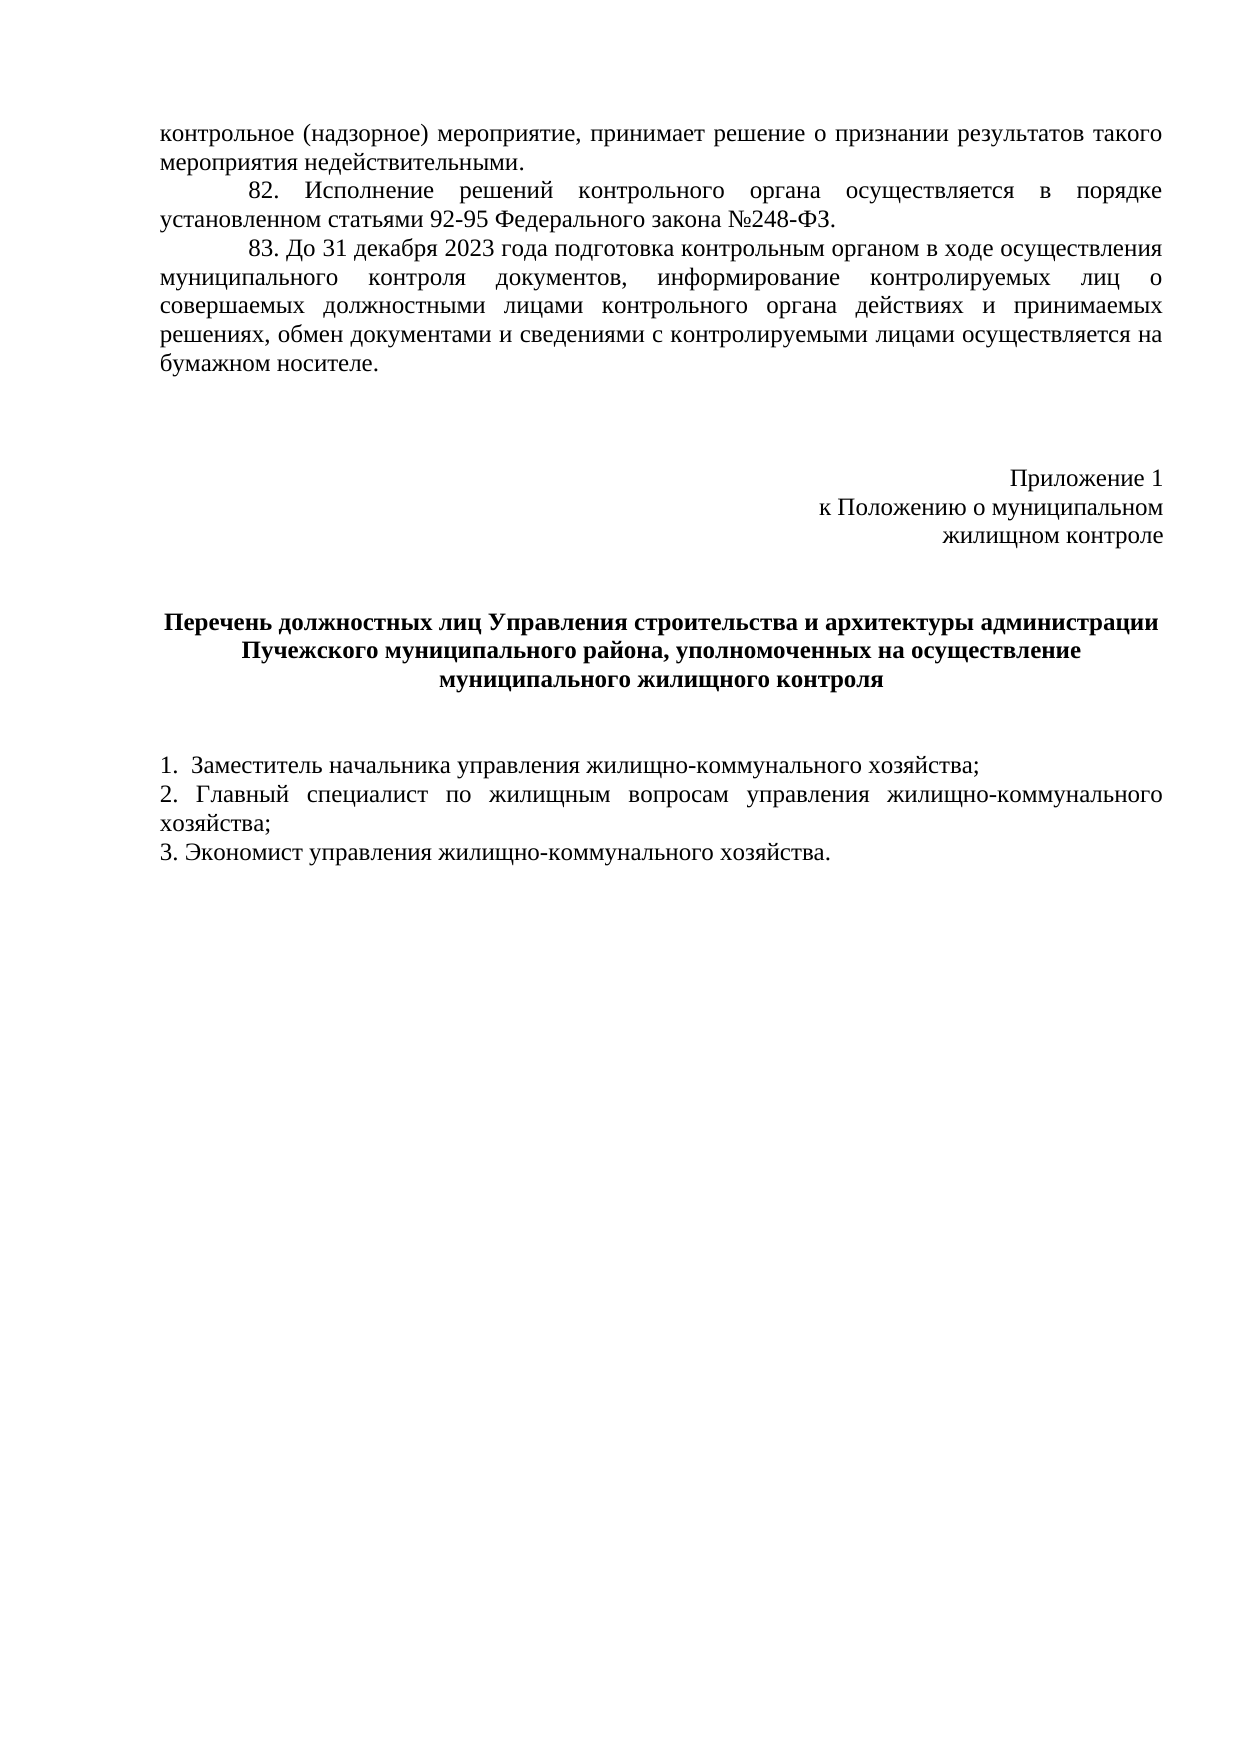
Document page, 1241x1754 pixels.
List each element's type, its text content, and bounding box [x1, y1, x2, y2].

text жилищном контроле [632, 521, 1163, 549]
text 1. Заместитель начальника управления жилищно-коммунального хозяйства; [159, 751, 1163, 779]
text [159, 118, 1163, 176]
text 83. До 31 декабря 2023 года подготовка контрольным органом в ходе осуществления муниципального контроля документов, информирование контролируемых лиц о совершаемых должностными лицами контрольного органа действиях и принимаемых решениях, обмен документами и сведениями с контролируемыми лицами осуществляется на бумажном носителе. [159, 233, 1163, 377]
text Приложение 1 [632, 463, 1163, 492]
text 82. Исполнение решений контрольного органа осуществляется в порядке установленном статьями 92-95 Федерального закона №248-ФЗ. [159, 176, 1163, 233]
text к Положению о муниципальном [632, 492, 1163, 521]
text Перечень должностных лиц Управления строительства и архитектуры администрации Пучежского муниципального района, уполномоченных на осуществление муниципального жилищного контроля [159, 607, 1163, 693]
text 3. Экономист управления жилищно-коммунального хозяйства. [159, 837, 1163, 866]
text 2. Главный специалист по жилищным вопросам управления жилищно-коммунального хозяйства; [159, 779, 1163, 837]
